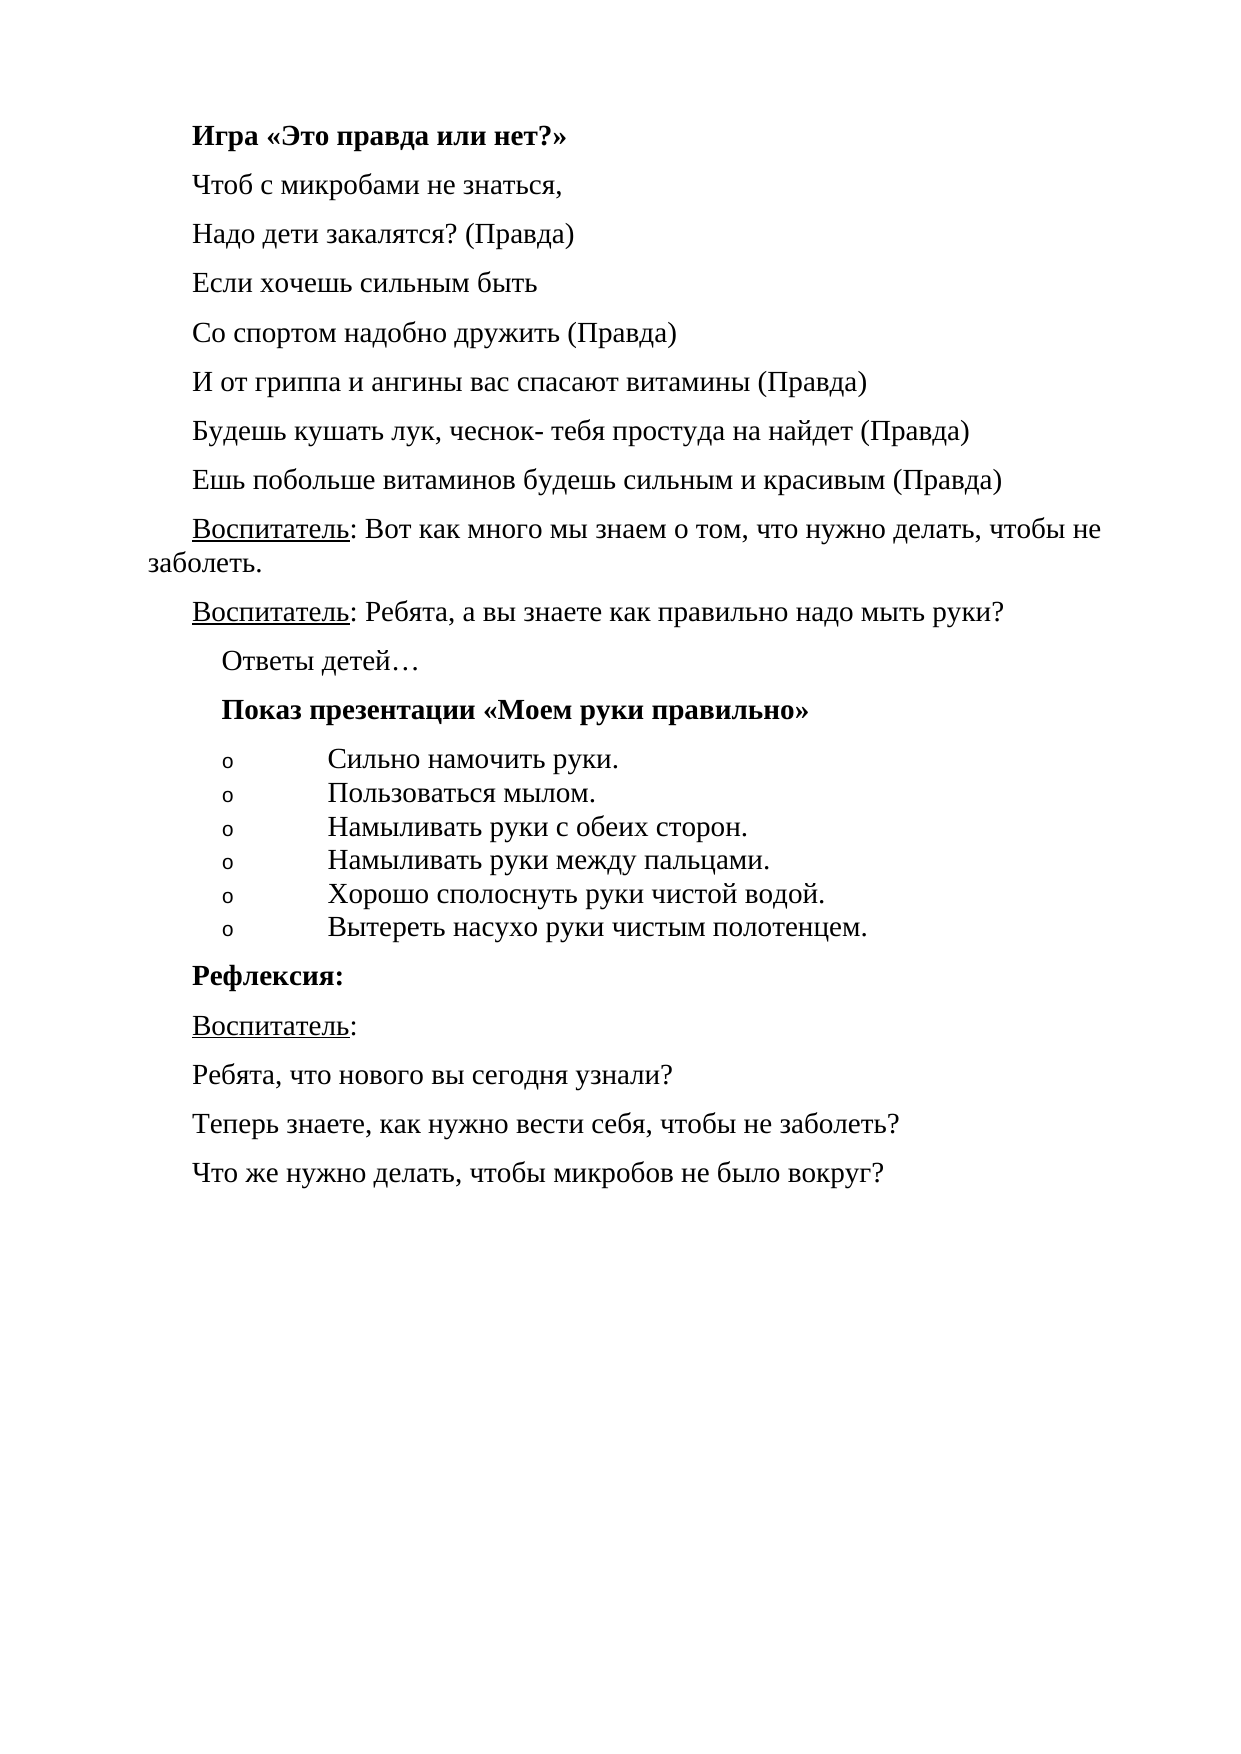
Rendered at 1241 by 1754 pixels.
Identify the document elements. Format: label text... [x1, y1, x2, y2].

text Воспитатель: [148, 1008, 1152, 1041]
text Ребята, что нового вы сегодня узнали? [148, 1057, 1152, 1090]
text Чтоб с микробами не знаться, [148, 167, 1152, 201]
text Надо дети закалятся? (Правда) [148, 216, 1152, 250]
text Будешь кушать лук, чеснок- тебя простуда на найдет (Правда) [148, 413, 1152, 447]
text Воспитатель: Ребята, а вы знаете как правильно надо мыть руки? [148, 594, 1152, 628]
text Теперь знаете, как нужно вести себя, чтобы не заболеть? [148, 1106, 1152, 1139]
text Показ презентации «Моем руки правильно» [177, 692, 1152, 726]
text Если хочешь сильным быть [148, 266, 1152, 299]
text Со спортом надобно дружить (Правда) [148, 315, 1152, 348]
text Ответы детей… [177, 643, 1152, 677]
text И от гриппа и ангины вас спасают витамины (Правда) [148, 364, 1152, 397]
text Что же нужно делать, чтобы микробов не было вокруг? [148, 1155, 1152, 1189]
list Хорошо сполоснуть руки чистой водой. [177, 876, 1152, 909]
text Ешь побольше витаминов будешь сильным и красивым (Правда) [148, 462, 1152, 496]
text Воспитатель: Вот как много мы знаем о том, что нужно делать, чтобы не заболеть. [148, 511, 1152, 578]
list Намыливать руки с обеих сторон. [177, 809, 1152, 842]
list Вытереть насухо руки чистым полотенцем. [177, 909, 1152, 943]
list Пользоваться мылом. [177, 775, 1152, 809]
list Намыливать руки между пальцами. [177, 842, 1152, 876]
text Игра «Это правда или нет?» [148, 118, 1152, 152]
text Рефлексия: [148, 958, 1152, 992]
list Сильно намочить руки. [177, 742, 1152, 775]
